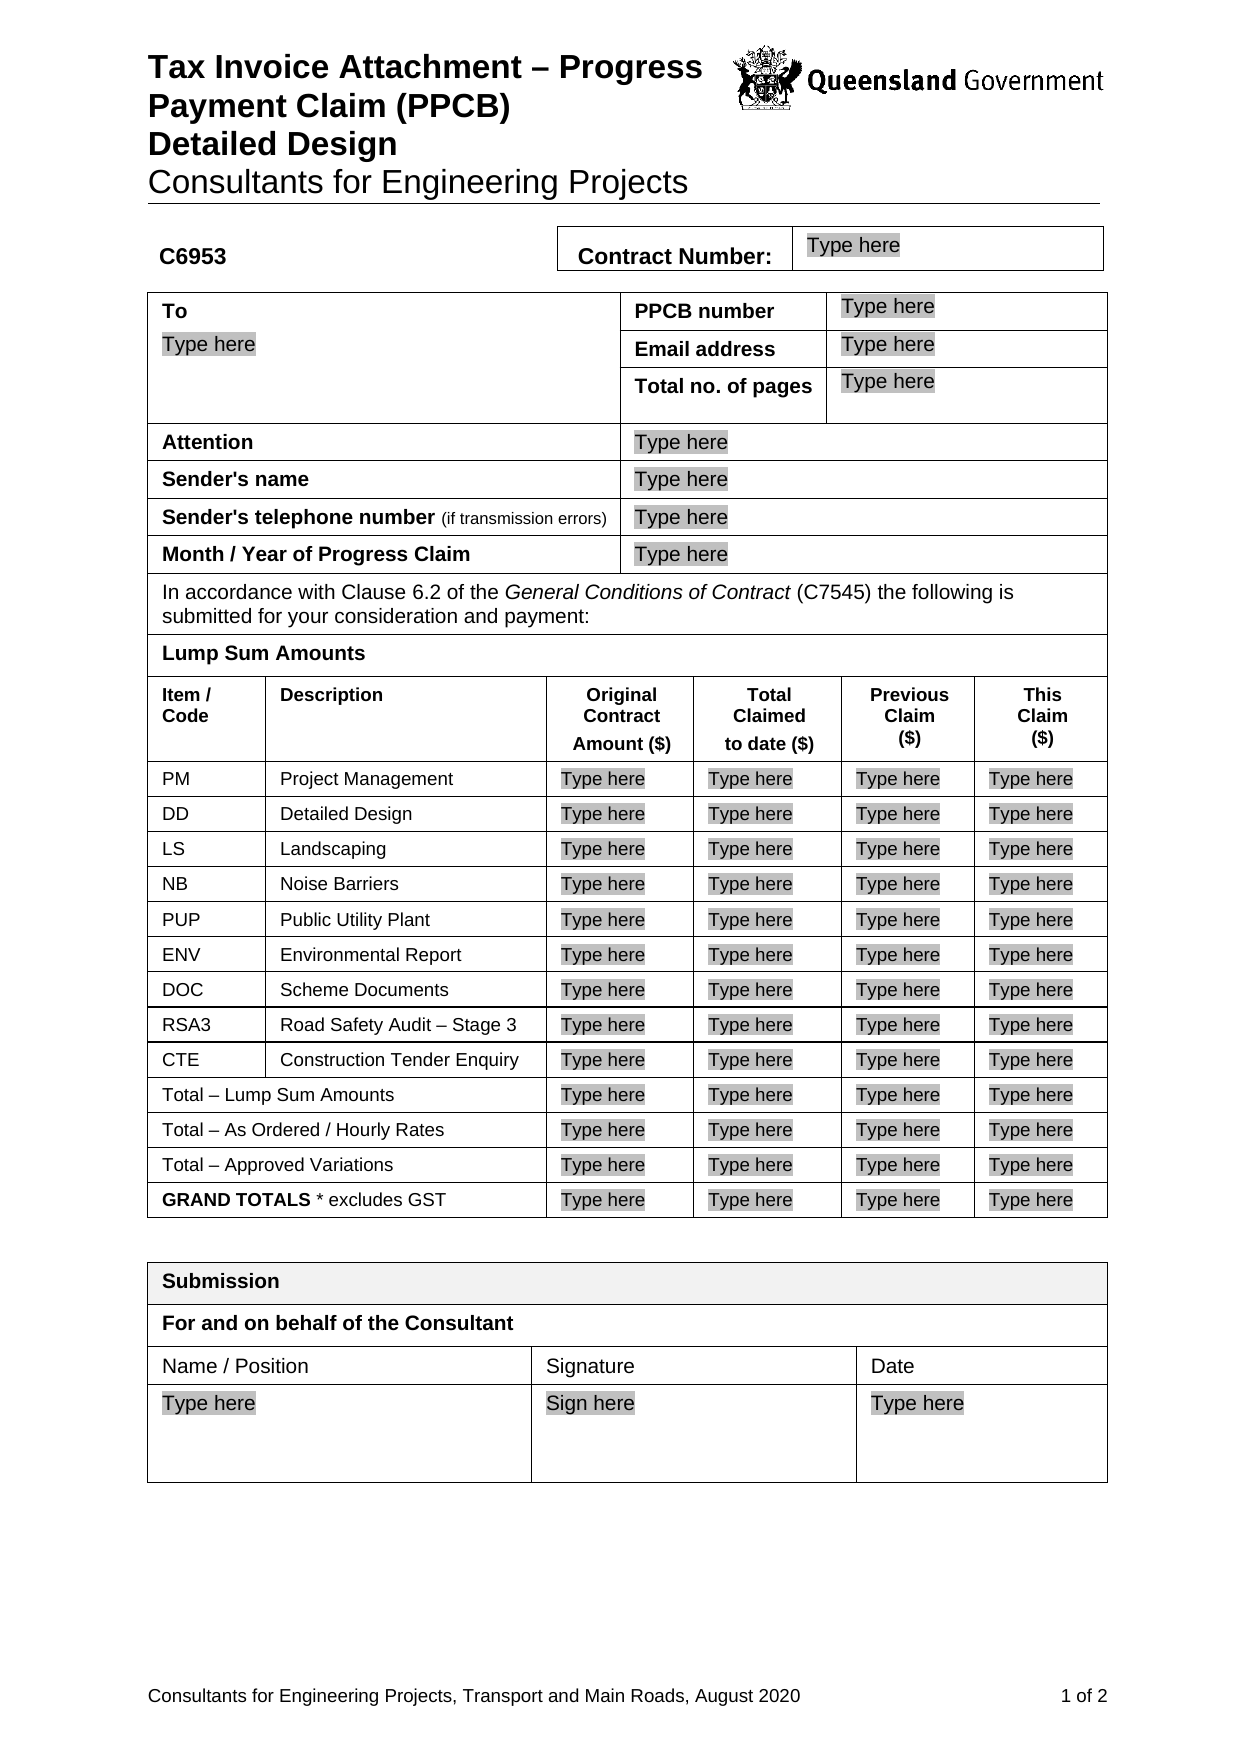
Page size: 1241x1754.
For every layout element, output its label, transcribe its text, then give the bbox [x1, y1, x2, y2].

table_cell Type here [975, 762, 1107, 796]
table_cell PUP [148, 902, 265, 936]
table_cell Type here [975, 797, 1107, 831]
table_cell Total – As Ordered / Hourly Rates [148, 1113, 546, 1147]
table_cell Type here [842, 972, 974, 1006]
table_cell Type here [975, 867, 1107, 901]
table_cell For and on behalf of the Consultant [148, 1305, 1107, 1346]
table_cell Lump Sum Amounts [148, 635, 1107, 676]
table_cell Type here [547, 832, 693, 866]
table_cell Type here [975, 832, 1107, 866]
table_cell Type here [694, 762, 841, 796]
table_cell Type here [621, 424, 1107, 460]
table_cell Total – Approved Variations [148, 1148, 546, 1182]
table_cell Type here [842, 1113, 974, 1147]
table_cell Sign here [532, 1385, 856, 1482]
table_cell Item / Code [148, 677, 265, 761]
table_cell Type here [842, 1078, 974, 1112]
table_cell Type here [547, 937, 693, 971]
table_cell Type here [694, 1078, 841, 1112]
table_cell Type here [547, 972, 693, 1006]
table_cell Noise Barriers [266, 867, 546, 901]
table_cell Type here [975, 902, 1107, 936]
table_cell Type here [547, 1008, 693, 1041]
table_cell DD [148, 797, 265, 831]
table_cell Type here [148, 1385, 531, 1482]
picture [733, 45, 1104, 110]
table_cell Type here [148, 330, 620, 422]
table_cell Type here [827, 368, 1107, 422]
table_cell GRAND TOTALS * excludes GST [148, 1183, 546, 1217]
table_cell Type here [694, 937, 841, 971]
table_cell Type here [547, 1183, 693, 1217]
table_cell Type here [842, 832, 974, 866]
table_cell DOC [148, 972, 265, 1006]
table_cell Type here [621, 499, 1107, 535]
table_cell Type here [975, 1183, 1107, 1217]
table_cell Type here [827, 331, 1107, 367]
table_cell Type here [547, 797, 693, 831]
table_cell NB [148, 867, 265, 901]
table_cell Previous Claim ($) [842, 677, 974, 761]
table_cell PM [148, 762, 265, 796]
table_cell Type here [694, 797, 841, 831]
table_cell Type here [694, 1148, 841, 1182]
table_cell Road Safety Audit – Stage 3 [266, 1008, 546, 1041]
table_cell Type here [547, 1043, 693, 1077]
table_cell Type here [694, 972, 841, 1006]
table_cell Type here [975, 937, 1107, 971]
table_cell Type here [621, 536, 1107, 572]
table_cell Type here [694, 1043, 841, 1077]
table_cell Scheme Documents [266, 972, 546, 1006]
table_cell Type here [842, 867, 974, 901]
table_cell Type here [842, 797, 974, 831]
table_cell Type here [694, 867, 841, 901]
table_cell LS [148, 832, 265, 866]
table_cell RSA3 [148, 1008, 265, 1041]
table_cell Type here [975, 1078, 1107, 1112]
table_cell CTE [148, 1043, 265, 1077]
table_cell Type here [842, 902, 974, 936]
table_cell Type here [694, 1008, 841, 1041]
table_cell Type here [547, 1148, 693, 1182]
table_cell Environmental Report [266, 937, 546, 971]
table_cell Type here [975, 972, 1107, 1006]
table_cell Sender's telephone number (if transmission errors) [148, 499, 620, 535]
table_cell In accordance with Clause 6.2 of the General Conditions of Contract (C7545) the following is submitted for your consideration and payment: [148, 574, 1107, 634]
table_cell Type here [621, 461, 1107, 497]
table_cell Total Claimed to date ($) [694, 677, 841, 761]
table_header Submission [148, 1263, 1107, 1304]
table_cell Email address [621, 331, 826, 367]
table_cell Total – Lump Sum Amounts [148, 1078, 546, 1112]
table_cell Type here [842, 1008, 974, 1041]
table_cell Type here [842, 762, 974, 796]
table_cell Date [857, 1347, 1107, 1384]
table_cell Detailed Design [266, 797, 546, 831]
table_cell Signature [532, 1347, 856, 1384]
table_cell Type here [547, 1113, 693, 1147]
table_cell Sender's name [148, 461, 620, 497]
table_cell Type here [694, 1113, 841, 1147]
table_header PPCB number [621, 293, 826, 329]
table_cell Type here [975, 1008, 1107, 1041]
table_cell Type here [842, 1148, 974, 1182]
table_cell Type here [547, 1078, 693, 1112]
table_cell Construction Tender Enquiry [266, 1043, 546, 1077]
table_header To [148, 293, 620, 329]
table_cell Type here [975, 1043, 1107, 1077]
table_cell Type here [842, 1043, 974, 1077]
table_header Type here [827, 293, 1107, 329]
table_cell Landscaping [266, 832, 546, 866]
table_cell Type here [694, 832, 841, 866]
table_cell Type here [547, 762, 693, 796]
table_cell Type here [694, 1183, 841, 1217]
table_cell Description [266, 677, 546, 761]
table_cell Total no. of pages [621, 368, 826, 422]
table_cell Attention [148, 424, 620, 460]
table_cell Type here [694, 902, 841, 936]
table_cell Type here [975, 1148, 1107, 1182]
table_cell Type here [975, 1113, 1107, 1147]
table_cell Type here [547, 867, 693, 901]
table_cell Type here [842, 1183, 974, 1217]
table_cell Type here [547, 902, 693, 936]
table_cell Project Management [266, 762, 546, 796]
table_cell Type here [857, 1385, 1107, 1482]
table_cell Public Utility Plant [266, 902, 546, 936]
table_cell Original Contract Amount ($) [547, 677, 693, 761]
table_cell This Claim ($) [975, 677, 1107, 761]
table_cell Type here [842, 937, 974, 971]
table_cell ENV [148, 937, 265, 971]
table_cell Month / Year of Progress Claim [148, 536, 620, 572]
table_cell Name / Position [148, 1347, 531, 1384]
